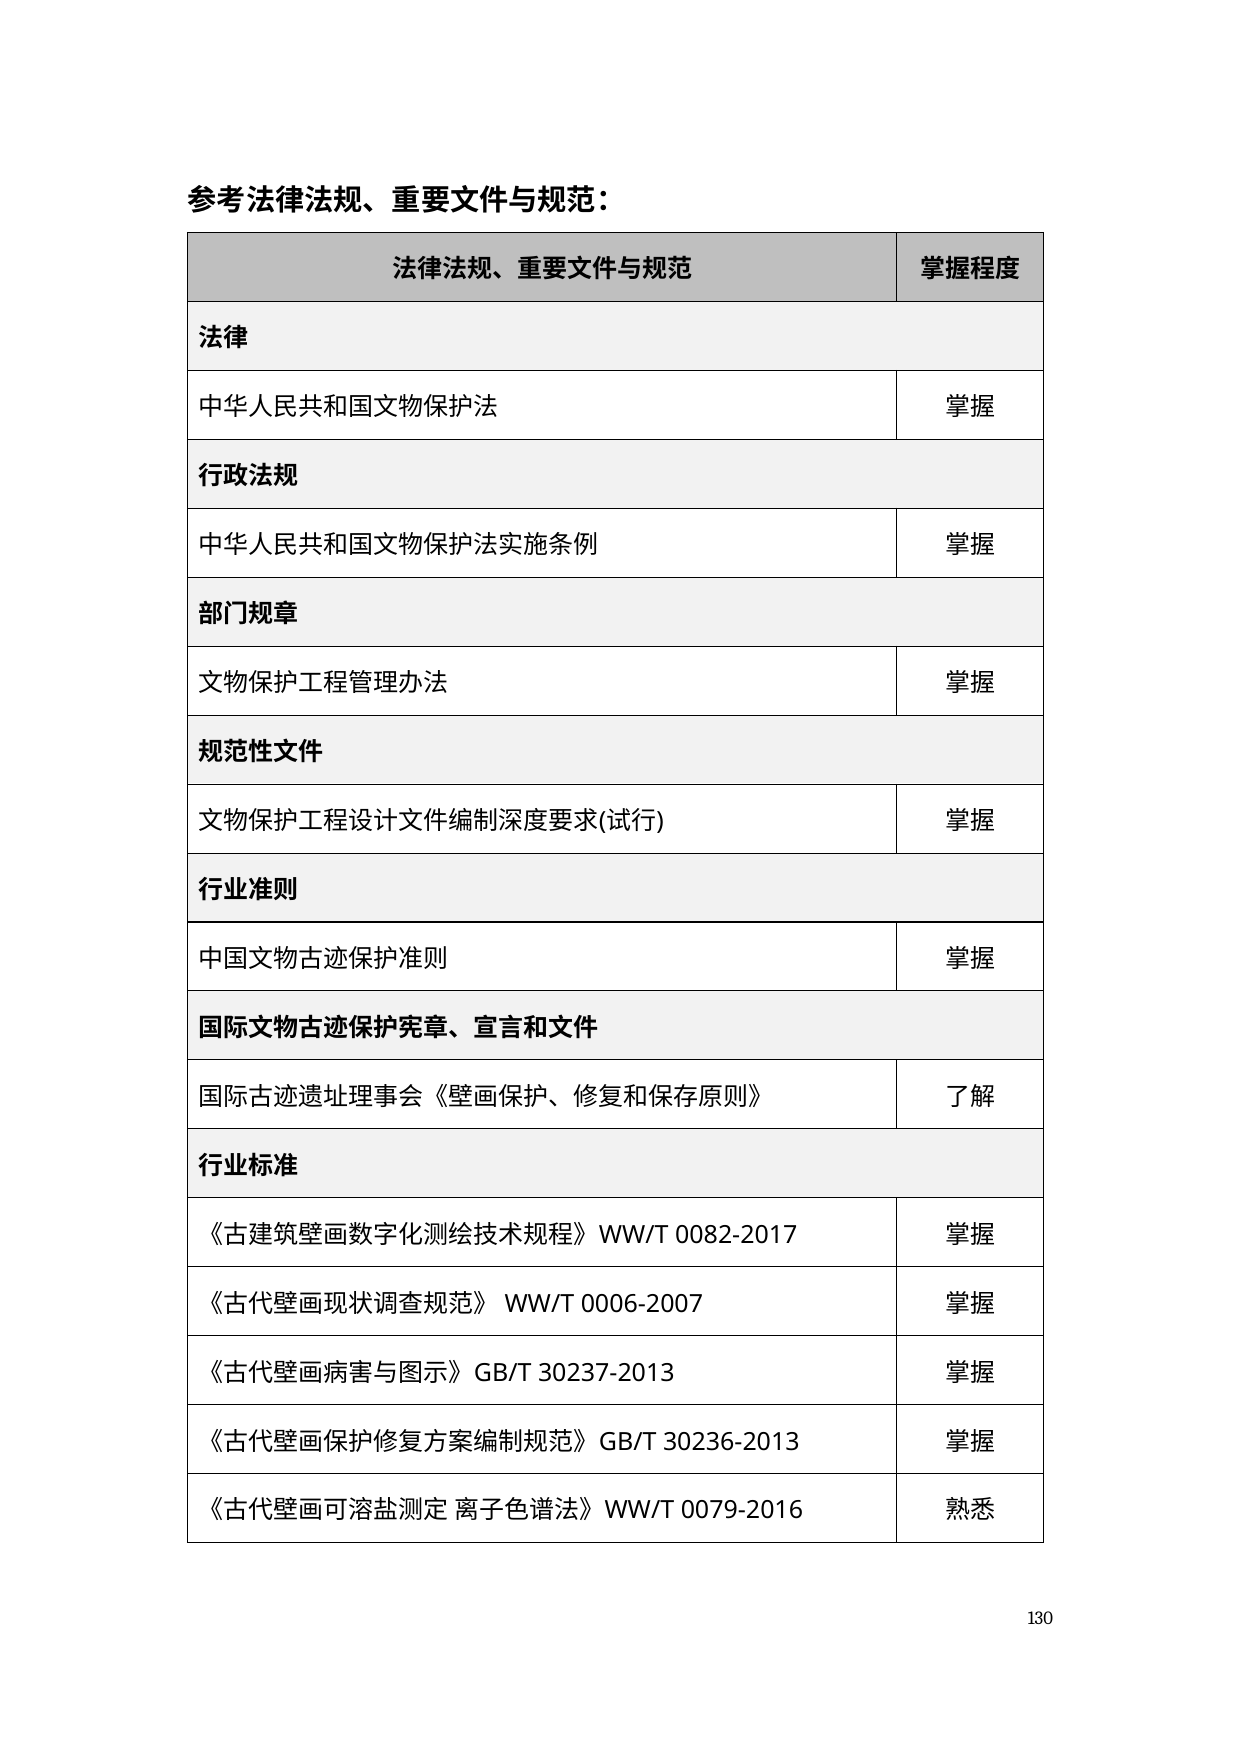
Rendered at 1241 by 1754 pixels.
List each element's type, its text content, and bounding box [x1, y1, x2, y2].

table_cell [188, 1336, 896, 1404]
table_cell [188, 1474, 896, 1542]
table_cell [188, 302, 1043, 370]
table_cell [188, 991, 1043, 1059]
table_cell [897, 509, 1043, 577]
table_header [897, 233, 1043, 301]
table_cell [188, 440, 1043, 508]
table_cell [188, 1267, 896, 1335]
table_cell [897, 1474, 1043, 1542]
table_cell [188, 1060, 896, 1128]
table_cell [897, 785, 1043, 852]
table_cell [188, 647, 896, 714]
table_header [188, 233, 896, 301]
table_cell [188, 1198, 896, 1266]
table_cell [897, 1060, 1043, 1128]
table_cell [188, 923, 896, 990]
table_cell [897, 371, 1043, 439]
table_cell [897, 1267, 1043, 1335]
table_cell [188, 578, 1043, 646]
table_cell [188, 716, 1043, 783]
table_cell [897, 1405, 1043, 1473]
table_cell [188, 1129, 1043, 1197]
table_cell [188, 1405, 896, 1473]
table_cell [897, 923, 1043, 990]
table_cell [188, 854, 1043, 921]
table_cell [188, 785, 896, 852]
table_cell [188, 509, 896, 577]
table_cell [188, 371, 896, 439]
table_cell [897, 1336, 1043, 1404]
text 参考法律法规、重要文件与规范： [187, 164, 1053, 232]
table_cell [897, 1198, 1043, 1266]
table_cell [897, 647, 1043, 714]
